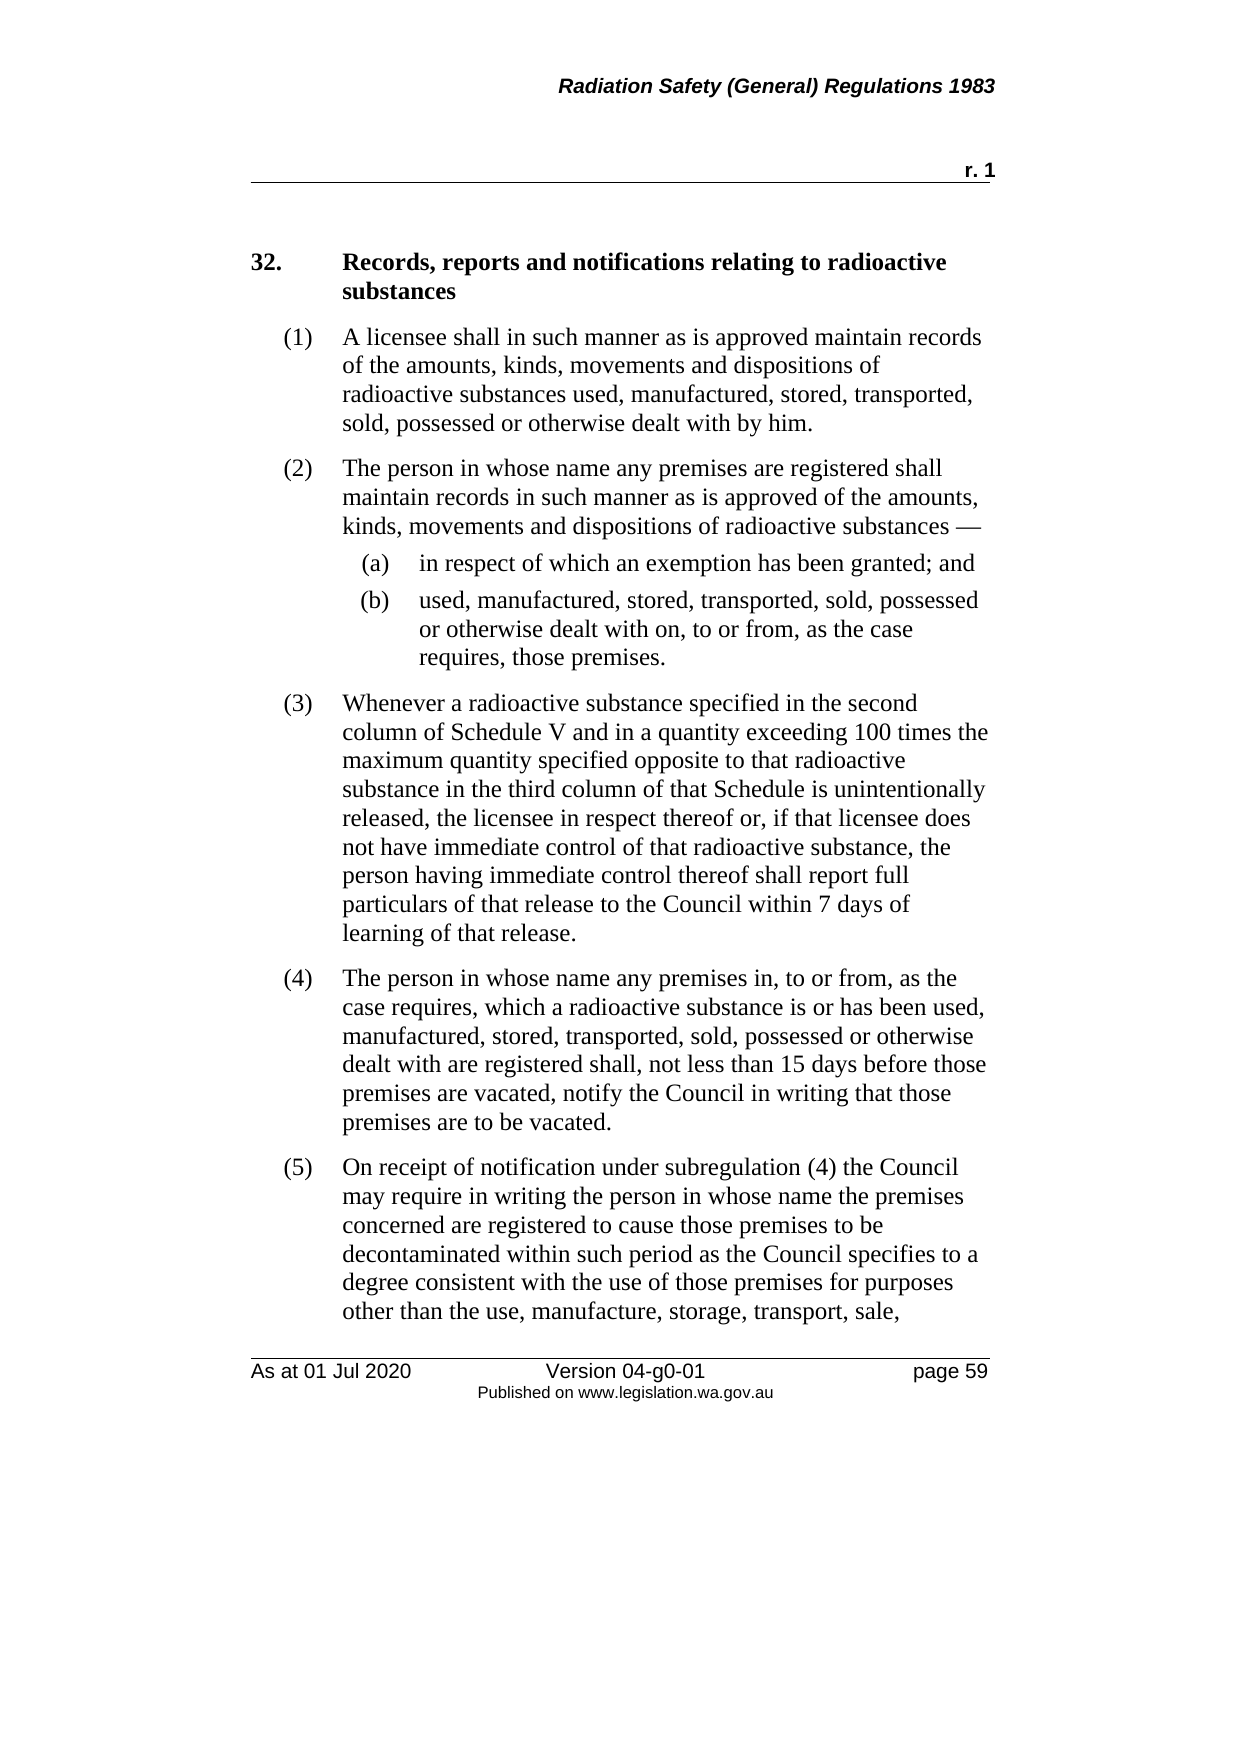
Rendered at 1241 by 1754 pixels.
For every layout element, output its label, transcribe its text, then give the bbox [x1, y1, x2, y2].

text (3) Whenever a radioactive substance specified in the second column of Schedule V and in a quantity exceeding 100 times the maximum quantity specified opposite to that radioactive substance in the third column of that Schedule is unintentionally released, the licensee in respect thereof or, if that licensee does not have immediate control of that radioactive substance, the person having immediate control thereof shall report full particulars of that release to the Council within 7 days of learning of that release. [251, 688, 990, 947]
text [251, 1152, 990, 1325]
subtitle 32. Records, reports and notifications relating to radioactive substances [251, 247, 990, 305]
text (4) The person in whose name any premises in, to or from, as the case requires, which a radioactive substance is or has been used, manufactured, stored, transported, sold, possessed or otherwise dealt with are registered shall, not less than 15 days before those premises are vacated, notify the Council in writing that those premises are to be vacated. [251, 963, 990, 1136]
text (a) in respect of which an exemption has been granted; and [251, 548, 990, 577]
text (1) A licensee shall in such manner as is approved maintain records of the amounts, kinds, movements and dispositions of radioactive substances used, manufactured, stored, transported, sold, possessed or otherwise dealt with by him. [251, 322, 990, 437]
text (b) used, manufactured, stored, transported, sold, possessed or otherwise dealt with on, to or from, as the case requires, those premises. [251, 585, 990, 671]
text (2) The person in whose name any premises are registered shall maintain records in such manner as is approved of the amounts, kinds, movements and dispositions of radioactive substances — [251, 453, 990, 539]
